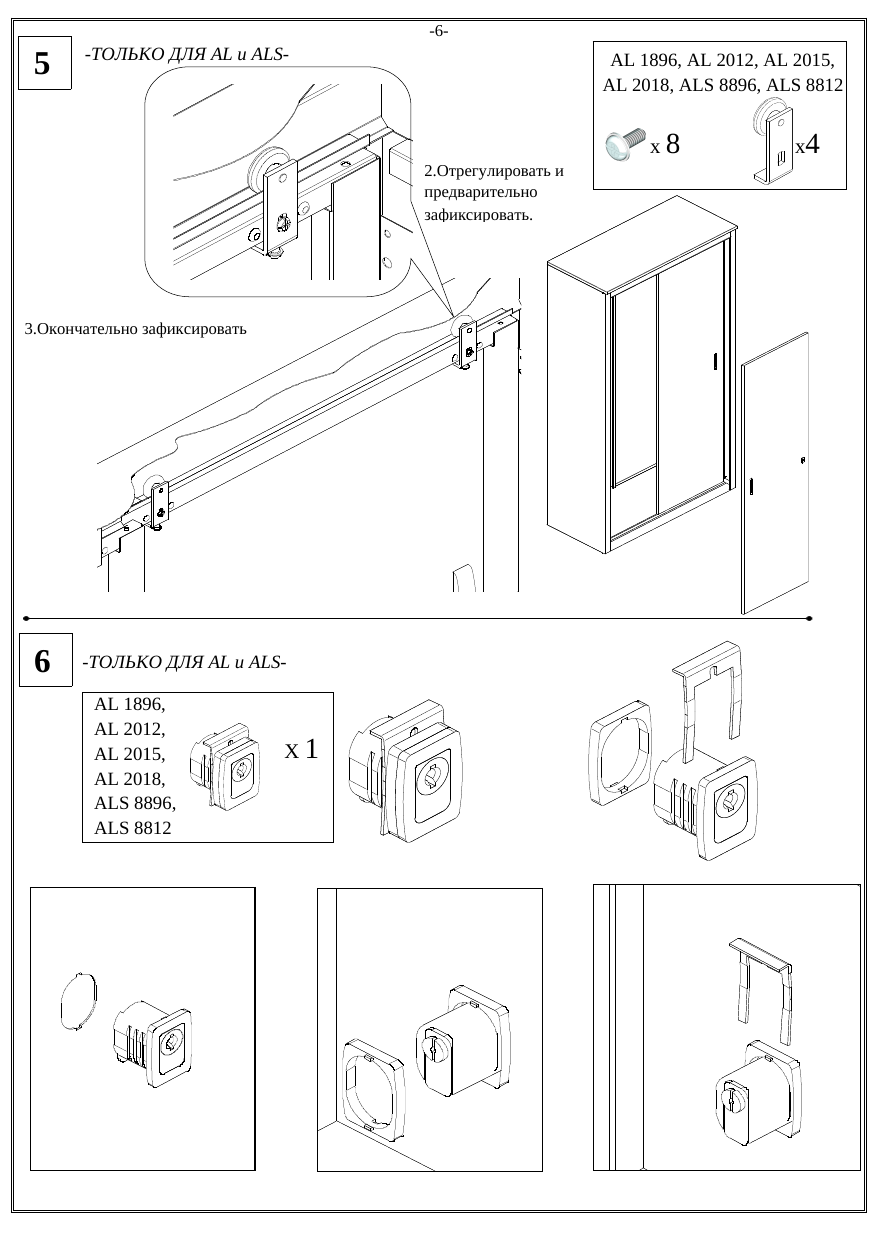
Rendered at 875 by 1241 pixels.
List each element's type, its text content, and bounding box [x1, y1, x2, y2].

picture [23, 614, 814, 624]
table_cell -6- -ТОЛЬКО ДЛЯ AL и ALS- -ТОЛЬКО ДЛЯ AL и ALS- [14, 21, 864, 1210]
picture [604, 127, 647, 163]
